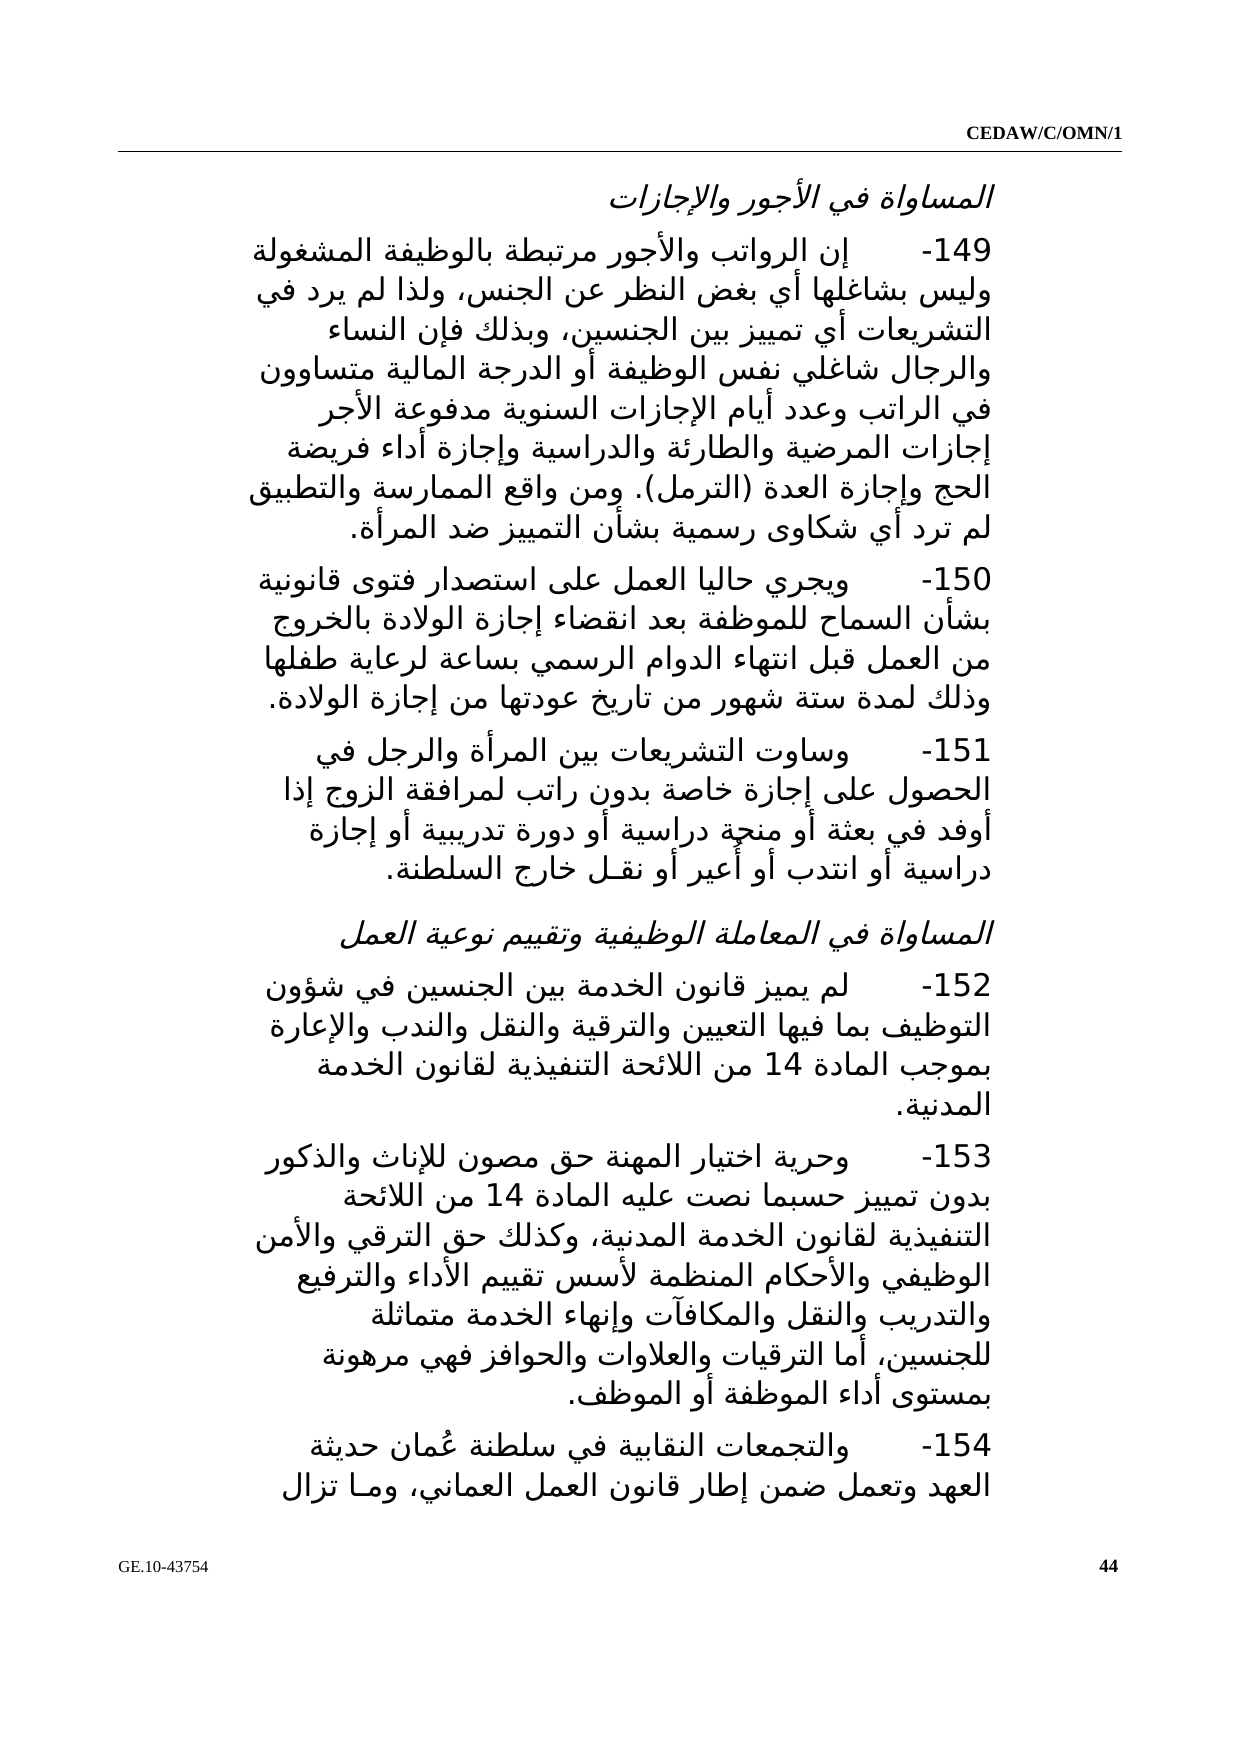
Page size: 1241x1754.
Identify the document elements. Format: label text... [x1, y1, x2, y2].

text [248, 1425, 992, 1504]
text المساواة في الأجور والإجازات [248, 177, 1122, 217]
text 149- إن الرواتب والأجور مرتبطة بالوظيفة المشغولة وليس بشاغلها أي بغض النظر عن الجنس، ولذا لم يرد في التشريعات أي تمييز بين الجنسين، وبذلك فإن النساء والرجال شاغلي نفس الوظيفة أو الدرجة المالية متساوون في الراتب وعدد أيام الإجازات السنوية مدفوعة الأجر إجازات المرضية والطارئة والدراسية وإجازة أداء فريضة الحج وإجازة العدة (الترمل). ومن واقع الممارسة والتطبيق لم ترد أي شكاوى رسمية بشأن التمييز ضد المرأة. [248, 229, 992, 546]
text المساواة في المعاملة الوظيفية وتقييم نوعية العمل [248, 913, 1122, 952]
text 153- وحرية اختيار المهنة حق مصون للإناث والذكور بدون تمييز حسبما نصت عليه المادة 14 من اللائحة التنفيذية لقانون الخدمة المدنية، وكذلك حق الترقي والأمن الوظيفي والأحكام المنظمة لأسس تقييم الأداء والترفيع والتدريب والنقل والمكافآت وإنهاء الخدمة متماثلة للجنسين، أما الترقيات والعلاوات والحوافز فهي مرهونة بمستوى أداء الموظفة أو الموظف. [248, 1136, 992, 1413]
text 151- وساوت التشريعات بين المرأة والرجل في الحصول على إجازة خاصة بدون راتب لمرافقة الزوج إذا أوفد في بعثة أو منحة دراسية أو دورة تدريبية أو إجازة دراسية أو انتدب أو أُعير أو نقـل خارج السلطنة. [248, 729, 992, 888]
text 150- ويجري حاليا العمل على استصدار فتوى قانونية بشأن السماح للموظفة بعد انقضاء إجازة الولادة بالخروج من العمل قبل انتهاء الدوام الرسمي بساعة لرعاية طفلها وذلك لمدة ستة شهور من تاريخ عودتها من إجازة الولادة. [248, 558, 992, 717]
text 152- لم يميز قانون الخدمة بين الجنسين في شؤون التوظيف بما فيها التعيين والترقية والنقل والندب والإعارة بموجب المادة 14 من اللائحة التنفيذية لقانون الخدمة المدنية. [248, 965, 992, 1123]
